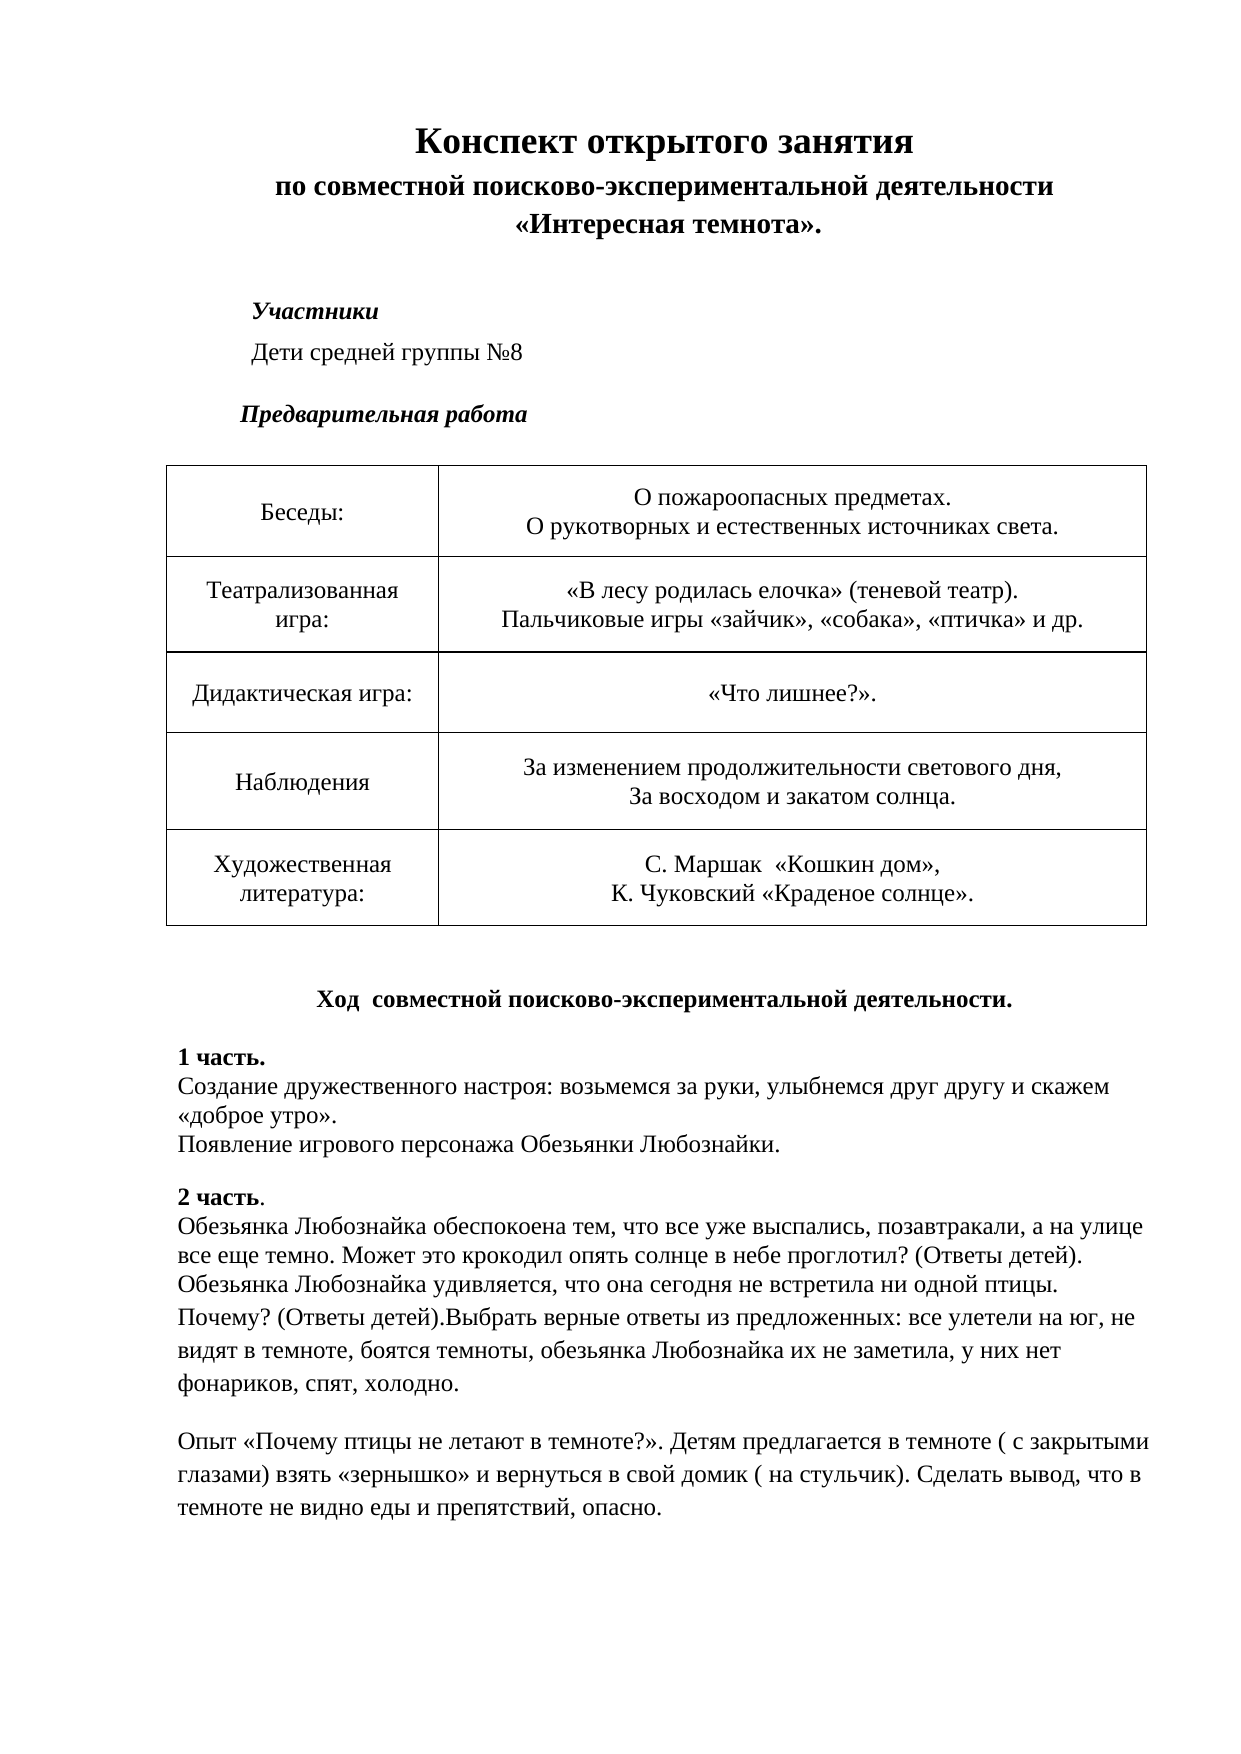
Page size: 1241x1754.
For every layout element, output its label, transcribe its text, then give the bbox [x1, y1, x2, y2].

table_cell Наблюдения [167, 733, 438, 829]
table_cell «В лесу родилась елочка» (теневой театр). Пальчиковые игры «зайчик», «собака», «птичка» и др. [439, 557, 1146, 651]
text Обезьянка Любознайка обеспокоена тем, что все уже выспались, позавтракали, а на улице все еще темно. Может это крокодил опять солнце в небе проглотил? (Ответы детей). [177, 1211, 1152, 1269]
table_cell За изменением продолжительности светового дня, За восходом и закатом солнца. [439, 733, 1146, 829]
text Появление игрового персонажа Обезьянки Любознайки. [177, 1129, 1152, 1157]
table_cell С. Маршак «Кошкин дом», К. Чуковский «Краденое солнце». [439, 830, 1146, 925]
text 2 часть. [177, 1182, 1152, 1211]
text Ход совместной поисково-экспериментальной деятельности. [177, 984, 1152, 1013]
text Создание дружественного настроя: возьмемся за руки, улыбнемся друг другу и скажем «доброе утро». [177, 1071, 1152, 1129]
table_header О пожароопасных предметах. О рукотворных и естественных источниках света. [439, 466, 1146, 556]
table_header Беседы: [167, 466, 438, 556]
table_cell Художественная литература: [167, 830, 438, 925]
text по совместной поисково-экспериментальной деятельности [177, 168, 1152, 201]
text Предварительная работа [177, 399, 1152, 428]
table_cell «Что лишнее?». [439, 653, 1146, 732]
text Дети средней группы №8 [177, 337, 1152, 366]
text «Интересная темнота». [177, 206, 1152, 240]
text Обезьянка Любознайка удивляется, что она сегодня не встретила ни одной птицы. Почему? (Ответы детей).Выбрать верные ответы из предложенных: все улетели на юг, не видят в темноте, боятся темноты, обезьянка Любознайка их не заметила, у них нет фонариков, спят, холодно. [177, 1269, 1152, 1397]
text Участники [177, 296, 1152, 324]
table_cell Дидактическая игра: [167, 653, 438, 732]
table_cell Театрализованная игра: [167, 557, 438, 651]
text 1 часть. [177, 1042, 1152, 1071]
text Конспект открытого занятия [177, 118, 1152, 161]
text Опыт «Почему птицы не летают в темноте?». Детям предлагается в темноте ( с закрытыми глазами) взять «зернышко» и вернуться в свой домик ( на стульчик). Сделать вывод, что в темноте не видно еды и препятствий, опасно. [177, 1426, 1152, 1521]
